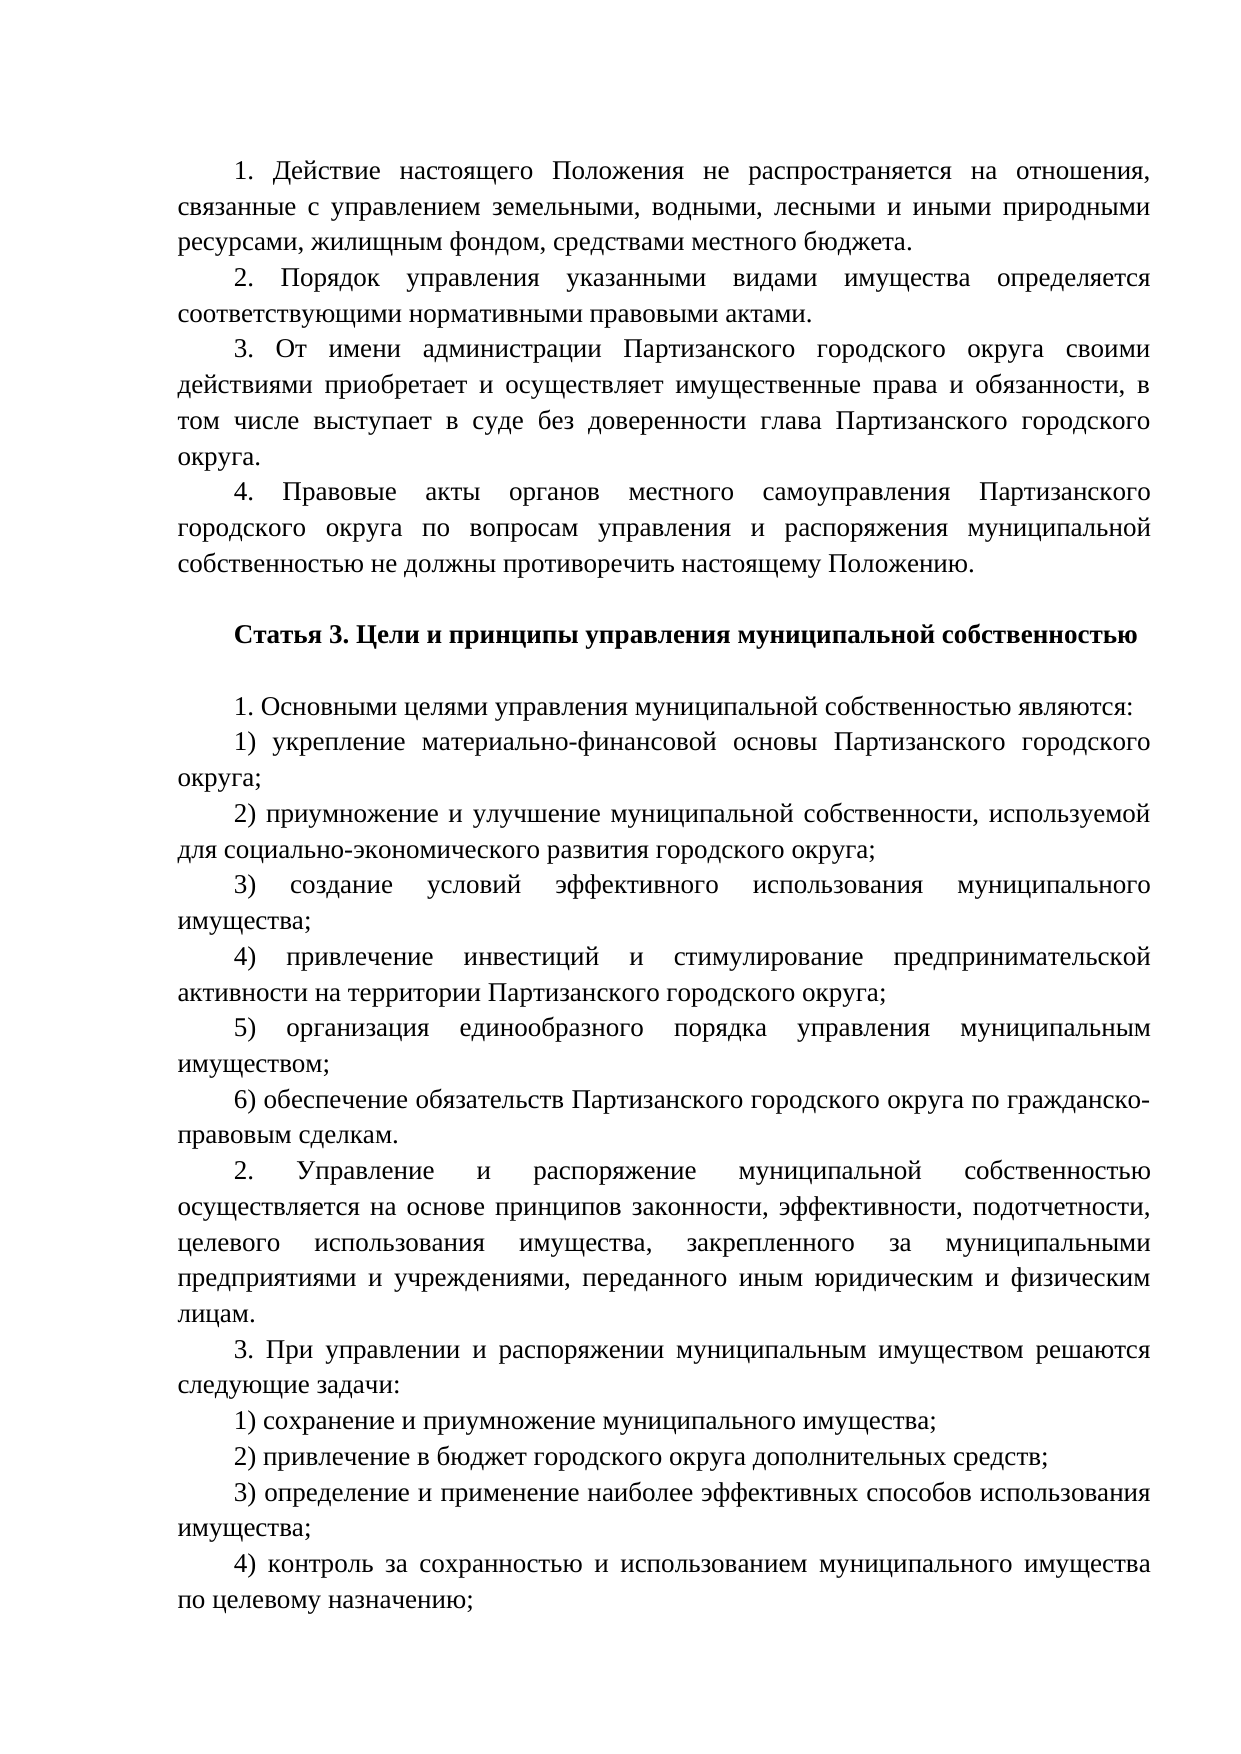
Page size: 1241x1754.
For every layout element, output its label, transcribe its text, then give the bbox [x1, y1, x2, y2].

text 1. Основными целями управления муниципальной собственностью являются: [177, 690, 1152, 721]
text 3) определение и применение наиболее эффективных способов использования имущества; [177, 1476, 1152, 1543]
text 2) привлечение в бюджет городского округа дополнительных средств; [177, 1440, 1152, 1471]
text 4) контроль за сохранностью и использованием муниципального имущества по целевому назначению; [177, 1547, 1152, 1614]
text 2) приумножение и улучшение муниципальной собственности, используемой для социально-экономического развития городского округа; [177, 797, 1152, 864]
text 4) привлечение инвестиций и стимулирование предпринимательской активности на территории Партизанского городского округа; [177, 940, 1152, 1007]
text 6) обеспечение обязательств Партизанского городского округа по гражданско-правовым сделкам. [177, 1083, 1152, 1150]
text 5) организация единообразного порядка управления муниципальным имуществом; [177, 1011, 1152, 1078]
text 1) укрепление материально-финансовой основы Партизанского городского округа; [177, 726, 1152, 792]
text 3. При управлении и распоряжении муниципальным имуществом решаются следующие задачи: [177, 1333, 1152, 1400]
text 3) создание условий эффективного использования муниципального имущества; [177, 868, 1152, 935]
text 2. Порядок управления указанными видами имущества определяется соответствующими нормативными правовыми актами. [177, 261, 1152, 328]
text 1. Действие настоящего Положения не распространяется на отношения, связанные с управлением земельными, водными, лесными и иными природными ресурсами, жилищным фондом, средствами местного бюджета. [177, 154, 1152, 256]
text 2. Управление и распоряжение муниципальной собственностью осуществляется на основе принципов законности, эффективности, подотчетности, целевого использования имущества, закрепленного за муниципальными предприятиями и учреждениями, переданного иным юридическим и физическим лицам. [177, 1154, 1152, 1328]
text 3. От имени администрации Партизанского городского округа своими действиями приобретает и осуществляет имущественные права и обязанности, в том числе выступает в суде без доверенности глава Партизанского городского округа. [177, 332, 1152, 471]
title Статья 3. Цели и принципы управления муниципальной собственностью [177, 618, 1152, 649]
text 1) сохранение и приумножение муниципального имущества; [177, 1404, 1152, 1436]
text 4. Правовые акты органов местного самоуправления Партизанского городского округа по вопросам управления и распоряжения муниципальной собственностью не должны противоречить настоящему Положению. [177, 475, 1152, 578]
